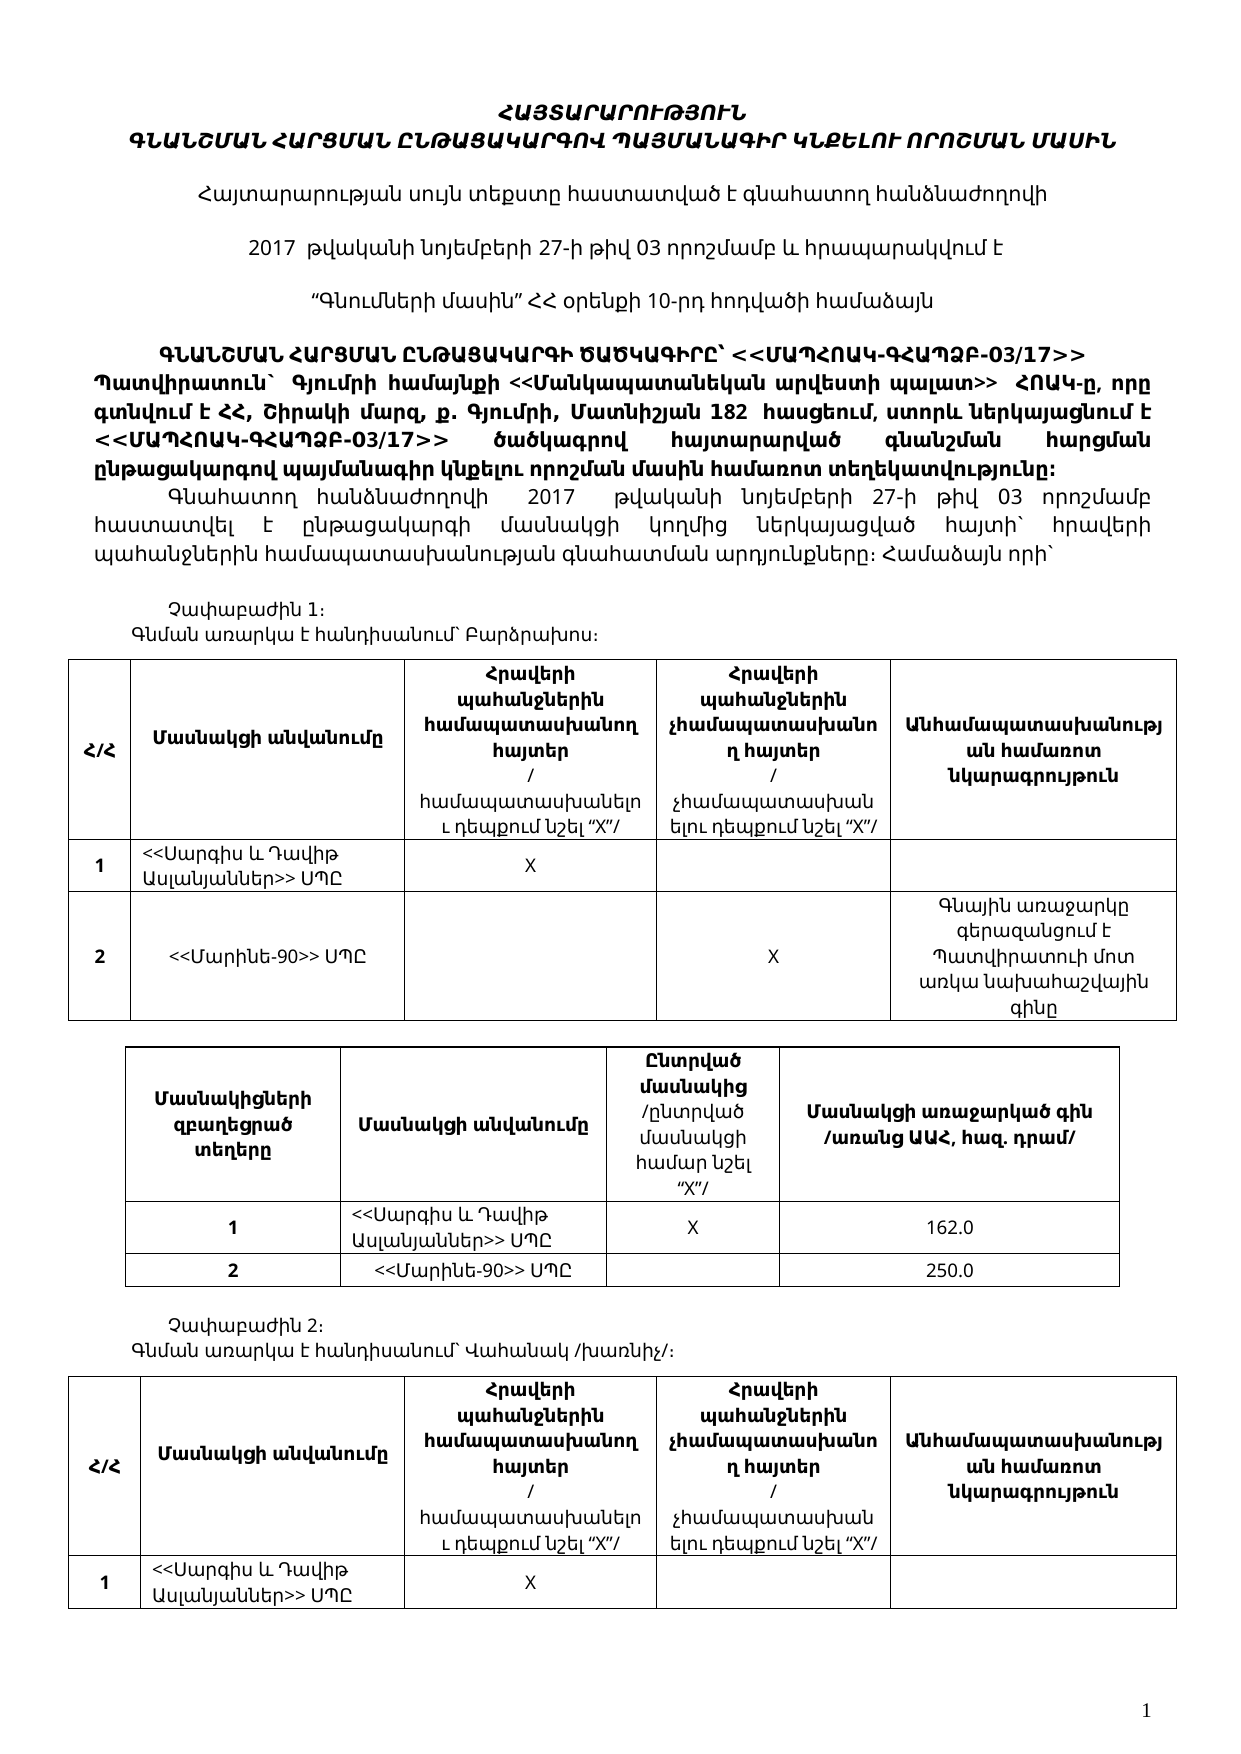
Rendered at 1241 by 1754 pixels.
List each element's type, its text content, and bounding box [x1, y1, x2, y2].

text Չափաբաժին 2։ [94, 1312, 1152, 1338]
table_header Անհամապատասխանության համառոտ նկարագրույթուն [891, 1377, 1176, 1555]
text Գնման առարկա է հանդիսանում` Բարձրախոս։ [131, 621, 1152, 647]
subtitle 2017 թվականի նոյեմբերի 27-ի թիվ 03 որոշմամբ և հրապարակվում է [94, 233, 1152, 261]
table_header Հ/Հ [69, 660, 130, 839]
subtitle “Գնումների մասին” ՀՀ օրենքի 10-րդ հոդվածի համաձայն [94, 286, 1152, 315]
table_cell [891, 1556, 1176, 1607]
table_cell X [657, 892, 890, 1020]
table_cell [891, 840, 1176, 891]
table_header Հրավերի պահանջներին չհամապատասխանող հայտեր /չհամապատասխանելու դեպքում նշել “X”/ [657, 660, 890, 839]
table_cell <<Սարգիս և Դավիթ Ասլանյաններ>> ՍՊԸ [131, 840, 404, 891]
table_header Հ/Հ [69, 1377, 140, 1555]
subtitle ԳՆԱՆՇՄԱՆ ՀԱՐՑՄԱՆ ԸՆԹԱՑԱԿԱՐԳԻ ԾԱԾԿԱԳԻՐԸ՝ <<ՄԱՊՀՈԱԿ-ԳՀԱՊՁԲ-03/17>> [94, 340, 1152, 368]
table_cell Գնային առաջարկը գերազանցում է Պատվիրատուի մոտ առկա նախահաշվային գինը [891, 892, 1176, 1020]
table_cell <<Սարգիս և Դավիթ Ասլանյաններ>> ՍՊԸ [141, 1556, 404, 1607]
table_header Հրավերի պահանջներին համապատասխանող հայտեր /համապատասխանելու դեպքում նշել “X”/ [405, 660, 656, 839]
table_header Հրավերի պահանջներին չհամապատասխանող հայտեր /չհամապատասխանելու դեպքում նշել “X”/ [657, 1377, 890, 1555]
text ԳՆԱՆՇՄԱՆ ՀԱՐՑՄԱՆ ԸՆԹԱՑԱԿԱՐԳՈՎ ՊԱՅՄԱՆԱԳԻՐ ԿՆՔԵԼՈՒ ՈՐՈՇՄԱՆ ՄԱՍԻՆ [94, 126, 1152, 154]
text Գնահատող հանձնաժողովի 2017 թվականի նոյեմբերի 27-ի թիվ 03 որոշմամբ հաստատվել է ընթացակարգի մասնակցի կողմից ներկայացված հայտի` հրավերի պահանջներին համապատասխանության գնահատման արդյունքները։ Համաձայն որի` [94, 482, 1152, 567]
table_cell 1 [69, 840, 130, 891]
table_header Մասնակիցների զբաղեցրած տեղերը [126, 1048, 340, 1201]
table_cell <<Մարինե-90>> ՍՊԸ [131, 892, 404, 1020]
table_cell [607, 1254, 779, 1286]
table_cell 1 [69, 1556, 140, 1607]
table_header Մասնակցի անվանումը [341, 1048, 606, 1201]
table_cell <<Մարինե-90>> ՍՊԸ [341, 1254, 606, 1286]
table_header Հրավերի պահանջներին համապատասխանող հայտեր /համապատասխանելու դեպքում նշել “X”/ [405, 1377, 656, 1555]
subtitle Պատվիրատուն` Գյումրի համայնքի <<Մանկապատանեկան արվեստի պալատ>> ՀՈԱԿ-ը, որը գտնվում է ՀՀ, Շիրակի մարզ, ք. Գյումրի, Մատնիշյան 182 հասցեում, ստորև ներկայացնում է <<ՄԱՊՀՈԱԿ-ԳՀԱՊՁԲ-03/17>> ծածկագրով հայտարարված գնանշման հարցման ընթացակարգով պայմանագիր կնքելու որոշման մասին համառոտ տեղեկատվությունը։ [94, 368, 1152, 482]
table_cell 250.0 [780, 1254, 1119, 1286]
table_header Անհամապատասխանության համառոտ նկարագրույթուն [891, 660, 1176, 839]
table_cell X [607, 1202, 779, 1253]
table_cell 2 [69, 892, 130, 1020]
text Չափաբաժին 1։ [94, 596, 1152, 621]
text Գնման առարկա է հանդիսանում` Վահանակ /խառնիչ/։ [131, 1338, 1152, 1363]
table_cell <<Սարգիս և Դավիթ Ասլանյաններ>> ՍՊԸ [341, 1202, 606, 1253]
table_cell X [405, 1556, 656, 1607]
table_cell 162.0 [780, 1202, 1119, 1253]
table_cell 1 [126, 1202, 340, 1253]
table_header Ընտրված մասնակից /ընտրված մասնակցի համար նշել “X”/ [607, 1048, 779, 1201]
table_cell [657, 1556, 890, 1607]
table_cell X [405, 840, 656, 891]
table_cell [657, 840, 890, 891]
subtitle Հայտարարության սույն տեքստը հաստատված է գնահատող հանձնաժողովի [94, 179, 1152, 208]
table_header Մասնակցի անվանումը [141, 1377, 404, 1555]
table_cell 2 [126, 1254, 340, 1286]
table_cell [405, 892, 656, 1020]
table_header Մասնակցի անվանումը [131, 660, 404, 839]
table_header Մասնակցի առաջարկած գին /առանց ԱԱՀ, հազ. դրամ/ [780, 1048, 1119, 1201]
text ՀԱՅՏԱՐԱՐՈՒԹՅՈՒՆ [94, 98, 1152, 126]
